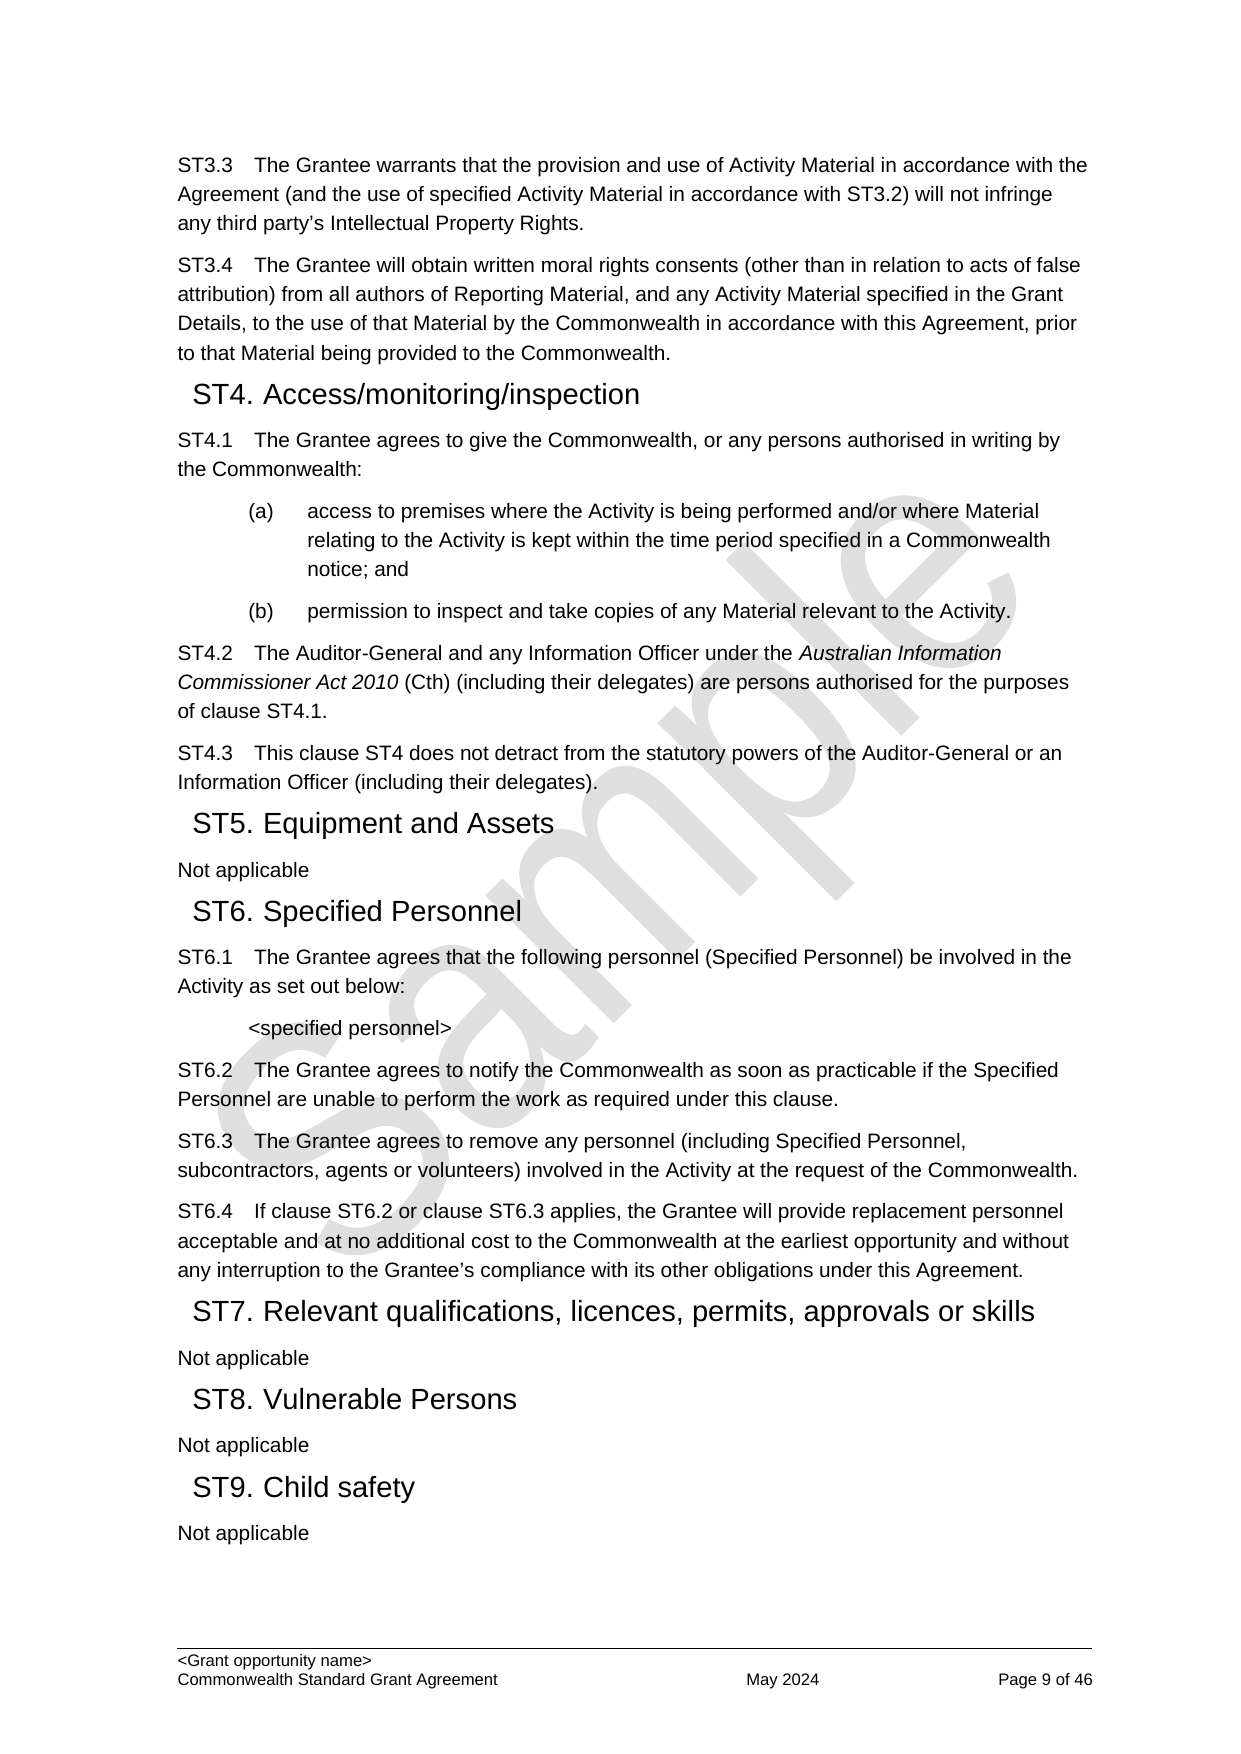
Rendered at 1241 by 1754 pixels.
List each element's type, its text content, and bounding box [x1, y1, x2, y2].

text ST6.3 The Grantee agrees to remove any personnel (including Specified Personnel, subcontractors, agents or volunteers) involved in the Activity at the request of the Commonwealth. [177, 1123, 1092, 1182]
text (b) permission to inspect and take copies of any Material relevant to the Activity. [248, 594, 1092, 623]
subtitle Child safety [192, 1469, 1092, 1503]
text ST6.1 The Grantee agrees that the following personnel (Specified Personnel) be involved in the Activity as set out below: [177, 940, 1092, 998]
text Not applicable [177, 1340, 1092, 1369]
text Not applicable [177, 1428, 1092, 1457]
text ST6.4 If clause ST6.2 or clause ST6.3 applies, the Grantee will provide replacement personnel acceptable and at no additional cost to the Commonwealth at the earliest opportunity and without any interruption to the Grantee’s compliance with its other obligations under this Agreement. [177, 1194, 1092, 1282]
subtitle Vulnerable Persons [192, 1382, 1092, 1415]
text <specified personnel> [248, 1011, 1092, 1040]
text ST3.3 The Grantee warrants that the provision and use of Activity Material in accordance with the Agreement (and the use of specified Activity Material in accordance with ST3.2) will not infringe any third party’s Intellectual Property Rights. [177, 148, 1092, 235]
text Not applicable [177, 852, 1092, 881]
subtitle Equipment and Assets [192, 806, 1092, 840]
subtitle Access/monitoring/inspection [192, 377, 1092, 410]
subtitle Relevant qualifications, licences, permits, approvals or skills [192, 1294, 1092, 1328]
text ST3.4 The Grantee will obtain written moral rights consents (other than in relation to acts of false attribution) from all authors of Reporting Material, and any Activity Material specified in the Grant Details, to the use of that Material by the Commonwealth in accordance with this Agreement, prior to that Material being provided to the Commonwealth. [177, 248, 1092, 364]
text (a) access to premises where the Activity is being performed and/or where Material relating to the Activity is kept within the time period specified in a Commonwealth notice; and [248, 494, 1092, 581]
subtitle Specified Personnel [192, 894, 1092, 927]
text ST6.2 The Grantee agrees to notify the Commonwealth as soon as practicable if the Specified Personnel are unable to perform the work as required under this clause. [177, 1052, 1092, 1111]
text Not applicable [177, 1516, 1092, 1545]
text ST4.3 This clause ST4 does not detract from the statutory powers of the Auditor-General or an Information Officer (including their delegates). [177, 735, 1092, 794]
text ST4.2 The Auditor-General and any Information Officer under the Australian Information Commissioner Act 2010 (Cth) (including their delegates) are persons authorised for the purposes of clause ST4.1. [177, 635, 1092, 723]
text ST4.1 The Grantee agrees to give the Commonwealth, or any persons authorised in writing by the Commonwealth: [177, 423, 1092, 481]
